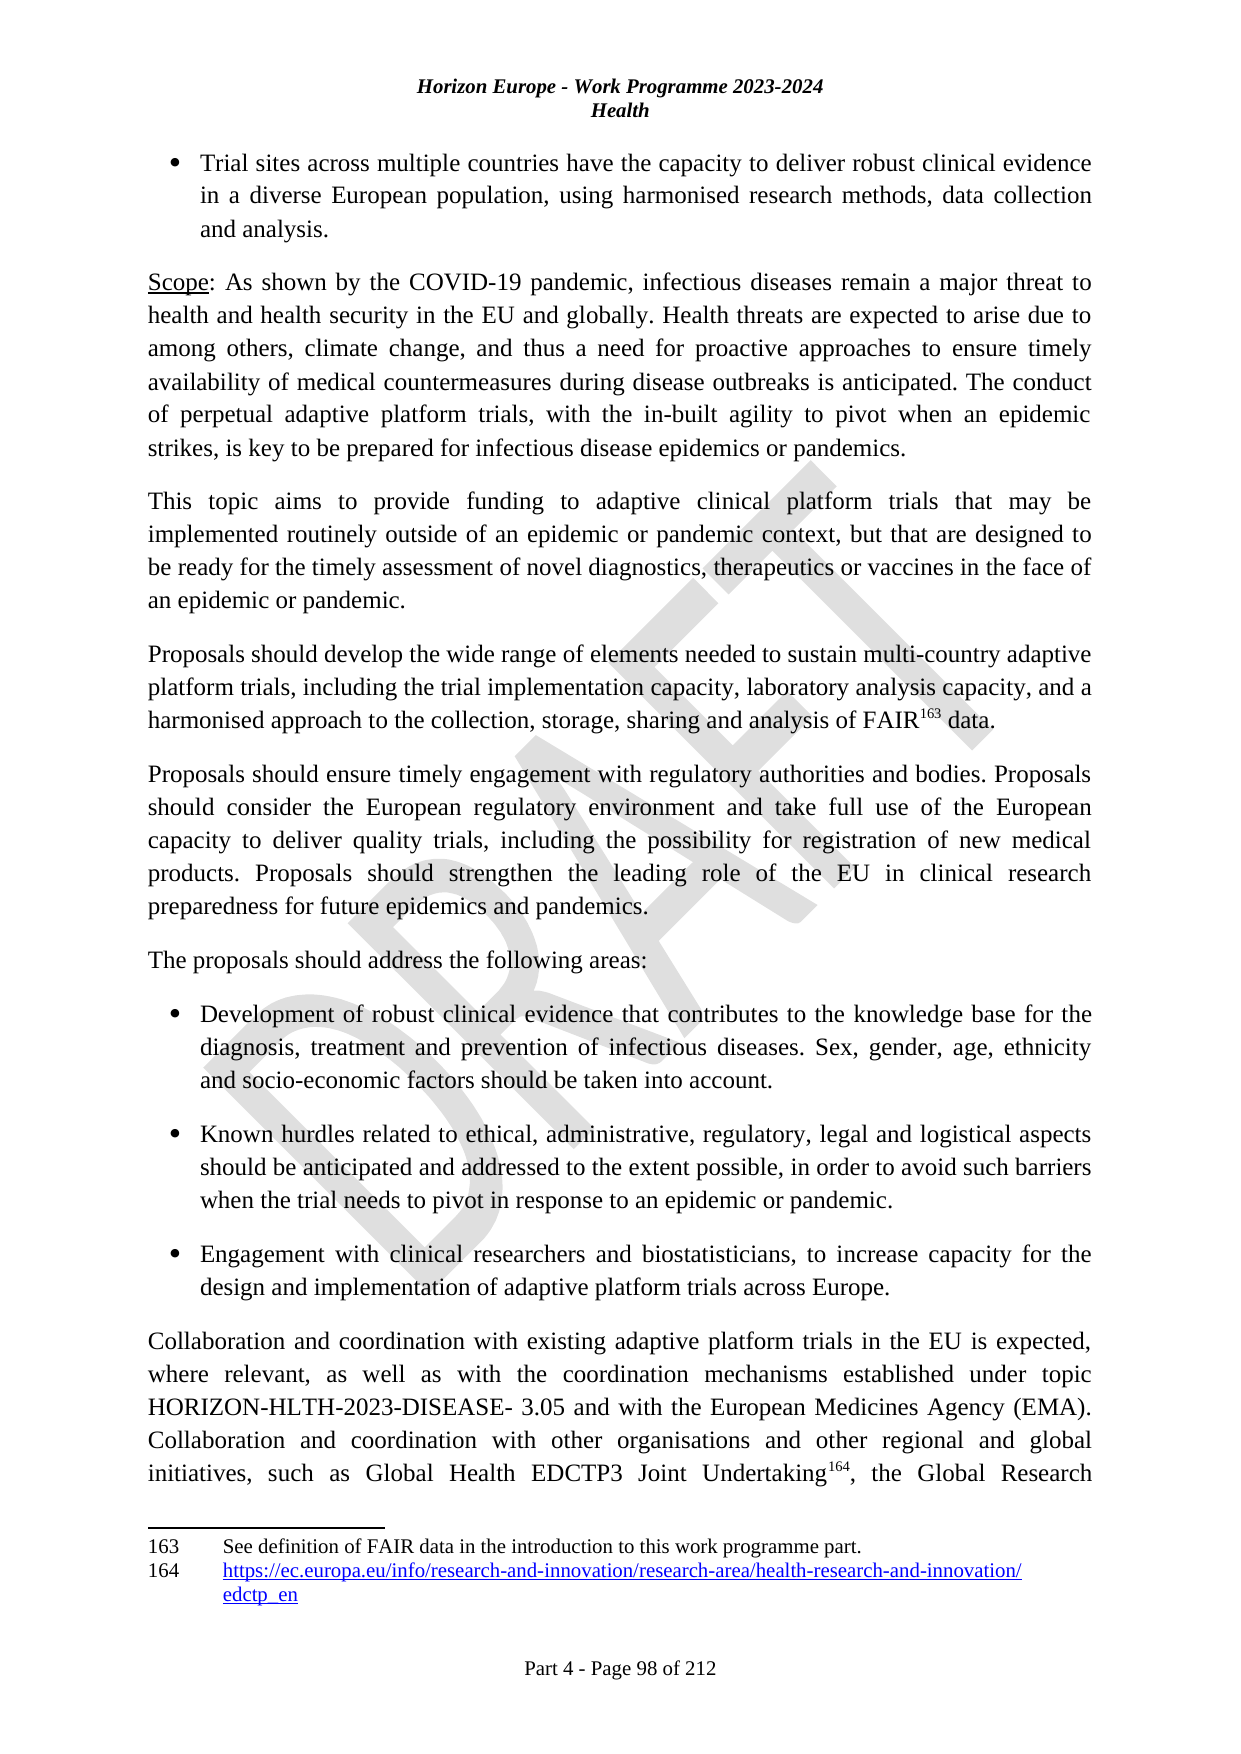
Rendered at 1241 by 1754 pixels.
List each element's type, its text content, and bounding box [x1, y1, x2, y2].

text This topic aims to provide funding to adaptive clinical platform trials that may be implemented routinely outside of an epidemic or pandemic context, but that are designed to be ready for the timely assessment of novel diagnostics, therapeutics or vaccines in the face of an epidemic or pandemic. [148, 486, 1093, 614]
text Proposals should ensure timely engagement with regulatory authorities and bodies. Proposals should consider the European regulatory environment and take full use of the European capacity to deliver quality trials, including the possibility for registration of new medical products. Proposals should strengthen the leading role of the EU in clinical research preparedness for future epidemics and pandemics. [148, 759, 1093, 920]
list Development of robust clinical evidence that contributes to the knowledge base for the diagnosis, treatment and prevention of infectious diseases. Sex, gender, age, ethnicity and socio-economic factors should be taken into account. [181, 999, 1093, 1094]
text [148, 1326, 1093, 1487]
text Proposals should develop the wide range of elements needed to sustain multi-country adaptive platform trials, including the trial implementation capacity, laboratory analysis capacity, and a harmonised approach to the collection, storage, sharing and analysis of FAIR data. [148, 639, 1093, 734]
text Scope: As shown by the COVID-19 pandemic, infectious diseases remain a major threat to health and health security in the EU and globally. Health threats are expected to arise due to among others, climate change, and thus a need for proactive approaches to ensure timely availability of medical countermeasures during disease outbreaks is anticipated. The conduct of perpetual adaptive platform trials, with the in-built agility to pivot when an epidemic strikes, is key to be prepared for infectious disease epidemics or pandemics. [148, 267, 1093, 461]
list Engagement with clinical researchers and biostatisticians, to increase capacity for the design and implementation of adaptive platform trials across Europe. [181, 1239, 1093, 1301]
list Trial sites across multiple countries have the capacity to deliver robust clinical evidence in a diverse European population, using harmonised research methods, data collection and analysis. [181, 148, 1093, 242]
list Known hurdles related to ethical, administrative, regulatory, legal and logistical aspects should be anticipated and addressed to the extent possible, in order to avoid such barriers when the trial needs to pivot in response to an epidemic or pandemic. [181, 1119, 1093, 1214]
text The proposals should address the following areas: [148, 945, 1093, 974]
